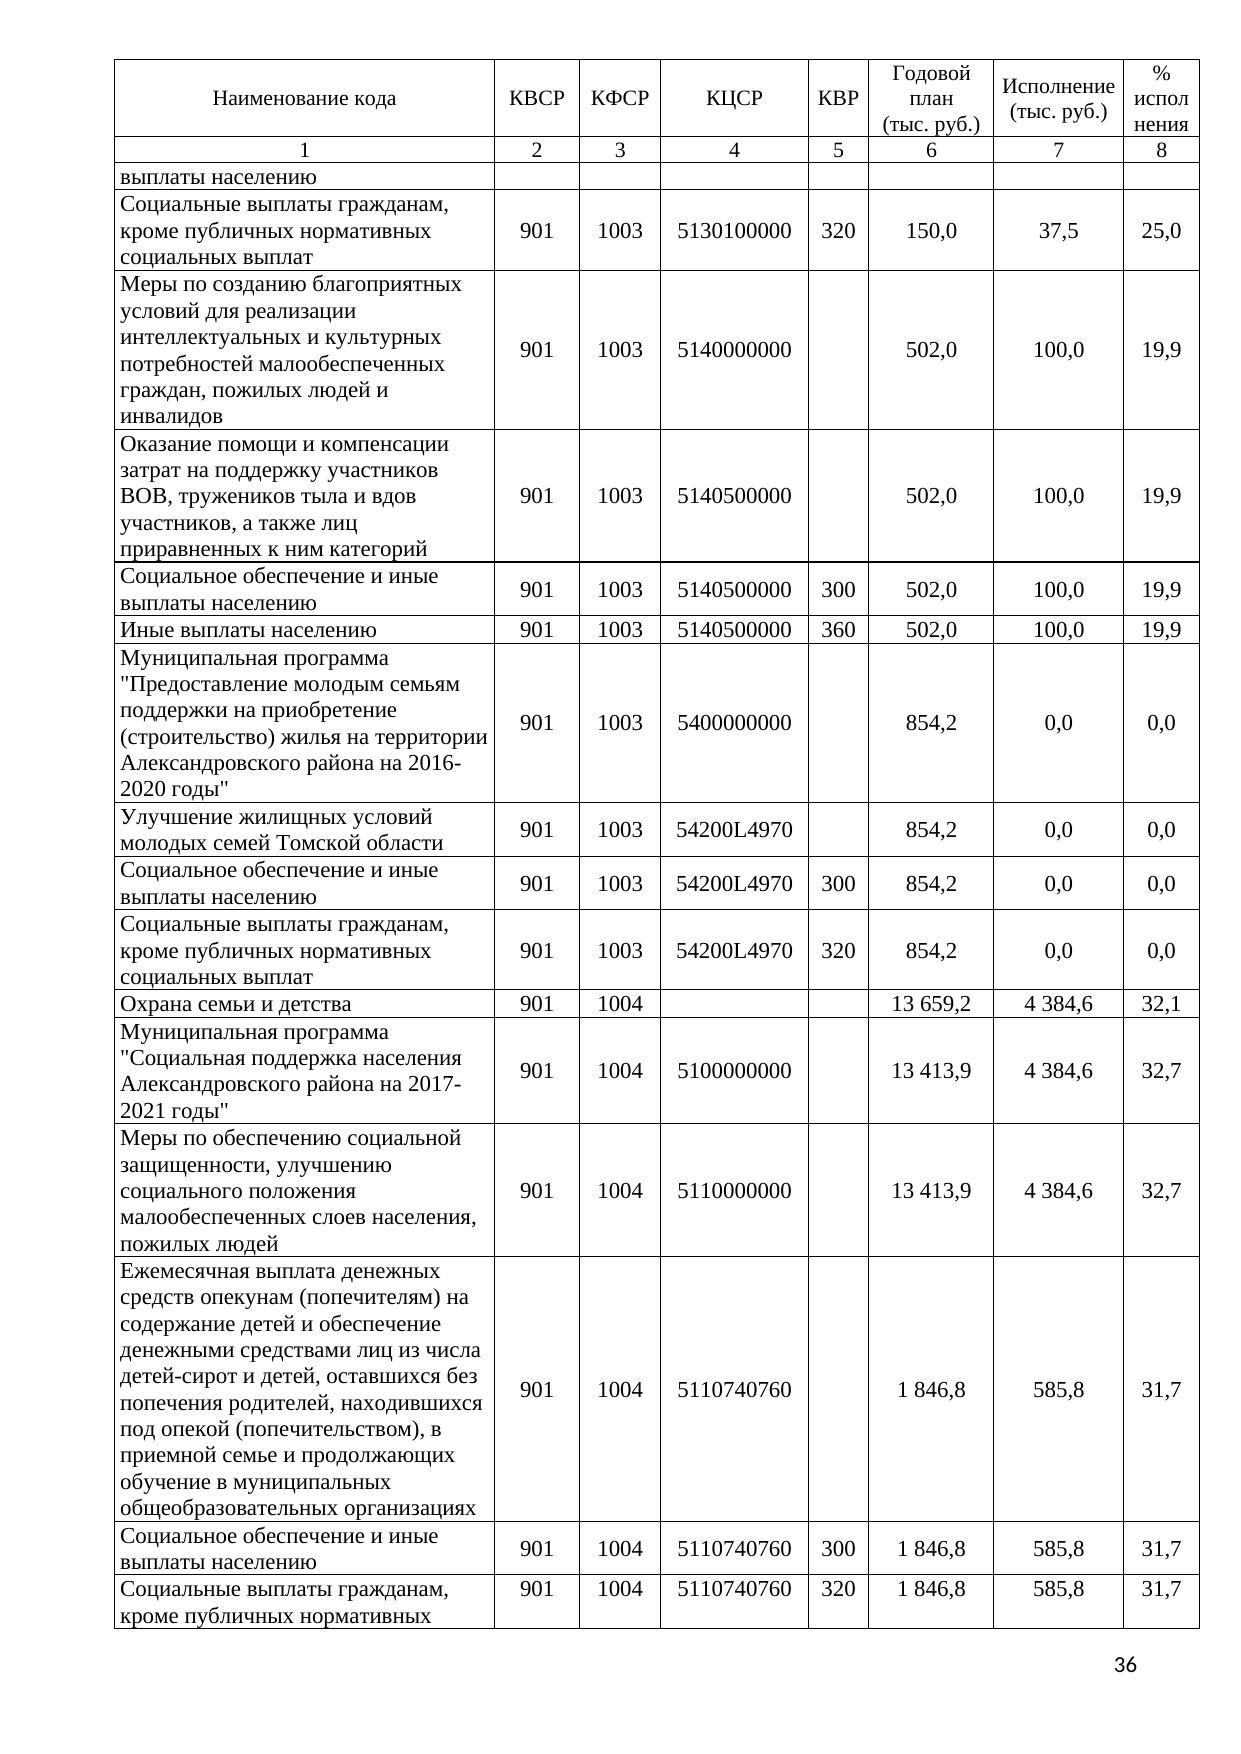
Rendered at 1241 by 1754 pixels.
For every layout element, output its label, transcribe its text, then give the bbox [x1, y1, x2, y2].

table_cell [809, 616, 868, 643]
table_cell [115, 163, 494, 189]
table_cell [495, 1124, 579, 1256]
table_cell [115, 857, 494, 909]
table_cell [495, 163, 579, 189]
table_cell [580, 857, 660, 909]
table_cell 1 [115, 137, 494, 162]
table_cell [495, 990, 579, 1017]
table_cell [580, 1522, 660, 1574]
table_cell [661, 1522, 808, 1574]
table_header % исполнения [1124, 60, 1199, 136]
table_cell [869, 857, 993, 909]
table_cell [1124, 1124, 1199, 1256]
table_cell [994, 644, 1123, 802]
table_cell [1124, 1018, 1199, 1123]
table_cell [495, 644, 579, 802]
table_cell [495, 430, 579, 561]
table_cell 7 [994, 137, 1123, 162]
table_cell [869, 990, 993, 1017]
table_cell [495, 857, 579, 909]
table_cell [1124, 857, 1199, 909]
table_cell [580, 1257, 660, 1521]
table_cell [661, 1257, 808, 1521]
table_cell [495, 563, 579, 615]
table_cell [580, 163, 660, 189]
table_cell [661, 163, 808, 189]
table_header КЦСР [661, 60, 808, 136]
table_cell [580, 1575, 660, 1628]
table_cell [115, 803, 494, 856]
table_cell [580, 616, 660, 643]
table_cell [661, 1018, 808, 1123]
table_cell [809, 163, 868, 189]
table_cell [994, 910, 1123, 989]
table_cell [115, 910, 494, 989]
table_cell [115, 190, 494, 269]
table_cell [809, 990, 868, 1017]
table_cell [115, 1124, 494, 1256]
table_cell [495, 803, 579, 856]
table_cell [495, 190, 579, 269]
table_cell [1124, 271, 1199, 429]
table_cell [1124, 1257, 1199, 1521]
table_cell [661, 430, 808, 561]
table_header Исполнение (тыс. руб.) [994, 60, 1123, 136]
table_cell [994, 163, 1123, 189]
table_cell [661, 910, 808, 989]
table_cell 3 [580, 137, 660, 162]
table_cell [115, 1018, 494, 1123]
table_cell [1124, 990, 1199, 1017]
table_cell 6 [869, 137, 993, 162]
table_header КВР [809, 60, 868, 136]
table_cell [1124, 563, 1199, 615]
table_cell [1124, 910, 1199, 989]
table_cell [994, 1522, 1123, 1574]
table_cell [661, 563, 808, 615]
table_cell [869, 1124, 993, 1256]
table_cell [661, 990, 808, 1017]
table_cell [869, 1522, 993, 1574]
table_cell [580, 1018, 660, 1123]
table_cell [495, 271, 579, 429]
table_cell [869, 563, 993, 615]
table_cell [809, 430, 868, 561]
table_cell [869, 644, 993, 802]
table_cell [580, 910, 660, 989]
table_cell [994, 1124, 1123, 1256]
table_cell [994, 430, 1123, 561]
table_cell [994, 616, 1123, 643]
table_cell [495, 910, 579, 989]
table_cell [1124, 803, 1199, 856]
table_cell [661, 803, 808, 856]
table_header Наименование кода [115, 60, 494, 136]
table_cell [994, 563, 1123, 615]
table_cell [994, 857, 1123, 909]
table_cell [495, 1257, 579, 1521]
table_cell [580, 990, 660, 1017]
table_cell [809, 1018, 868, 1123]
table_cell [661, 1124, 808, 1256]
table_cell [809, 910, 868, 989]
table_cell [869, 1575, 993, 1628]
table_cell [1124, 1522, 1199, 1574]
table_cell 5 [809, 137, 868, 162]
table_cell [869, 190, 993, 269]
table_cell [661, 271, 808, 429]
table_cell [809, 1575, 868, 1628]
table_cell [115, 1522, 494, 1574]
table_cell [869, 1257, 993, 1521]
table_cell 2 [495, 137, 579, 162]
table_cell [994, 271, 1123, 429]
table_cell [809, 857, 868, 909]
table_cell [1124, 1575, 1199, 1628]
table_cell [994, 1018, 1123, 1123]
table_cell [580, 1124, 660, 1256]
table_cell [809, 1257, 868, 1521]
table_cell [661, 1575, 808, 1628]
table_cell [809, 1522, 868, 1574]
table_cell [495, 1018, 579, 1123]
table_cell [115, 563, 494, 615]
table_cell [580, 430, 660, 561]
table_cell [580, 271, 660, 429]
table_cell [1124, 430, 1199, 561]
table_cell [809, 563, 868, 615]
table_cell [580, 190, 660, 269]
table_cell 4 [661, 137, 808, 162]
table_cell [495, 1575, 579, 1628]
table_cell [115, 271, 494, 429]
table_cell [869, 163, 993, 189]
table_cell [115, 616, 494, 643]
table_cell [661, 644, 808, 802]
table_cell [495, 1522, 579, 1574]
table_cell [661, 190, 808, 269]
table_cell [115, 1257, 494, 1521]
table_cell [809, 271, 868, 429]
table_cell 8 [1124, 137, 1199, 162]
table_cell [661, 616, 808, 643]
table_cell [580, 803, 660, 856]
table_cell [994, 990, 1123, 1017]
table_header Годовой план (тыс. руб.) [869, 60, 993, 136]
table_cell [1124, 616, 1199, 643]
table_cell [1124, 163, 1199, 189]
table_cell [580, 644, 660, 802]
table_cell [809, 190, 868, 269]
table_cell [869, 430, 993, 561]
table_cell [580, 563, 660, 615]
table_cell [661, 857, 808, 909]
table_header КФСР [580, 60, 660, 136]
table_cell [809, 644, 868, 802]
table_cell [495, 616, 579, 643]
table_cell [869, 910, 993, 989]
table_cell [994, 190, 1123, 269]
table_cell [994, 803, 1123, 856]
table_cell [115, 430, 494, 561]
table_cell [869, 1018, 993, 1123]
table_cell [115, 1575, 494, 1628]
table_header КВСР [495, 60, 579, 136]
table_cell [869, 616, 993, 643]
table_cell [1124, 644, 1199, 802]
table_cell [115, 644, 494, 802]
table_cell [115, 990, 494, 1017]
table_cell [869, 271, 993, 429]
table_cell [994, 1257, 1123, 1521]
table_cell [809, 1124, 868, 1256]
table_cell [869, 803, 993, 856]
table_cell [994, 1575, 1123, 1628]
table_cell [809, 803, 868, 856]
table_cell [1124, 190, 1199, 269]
